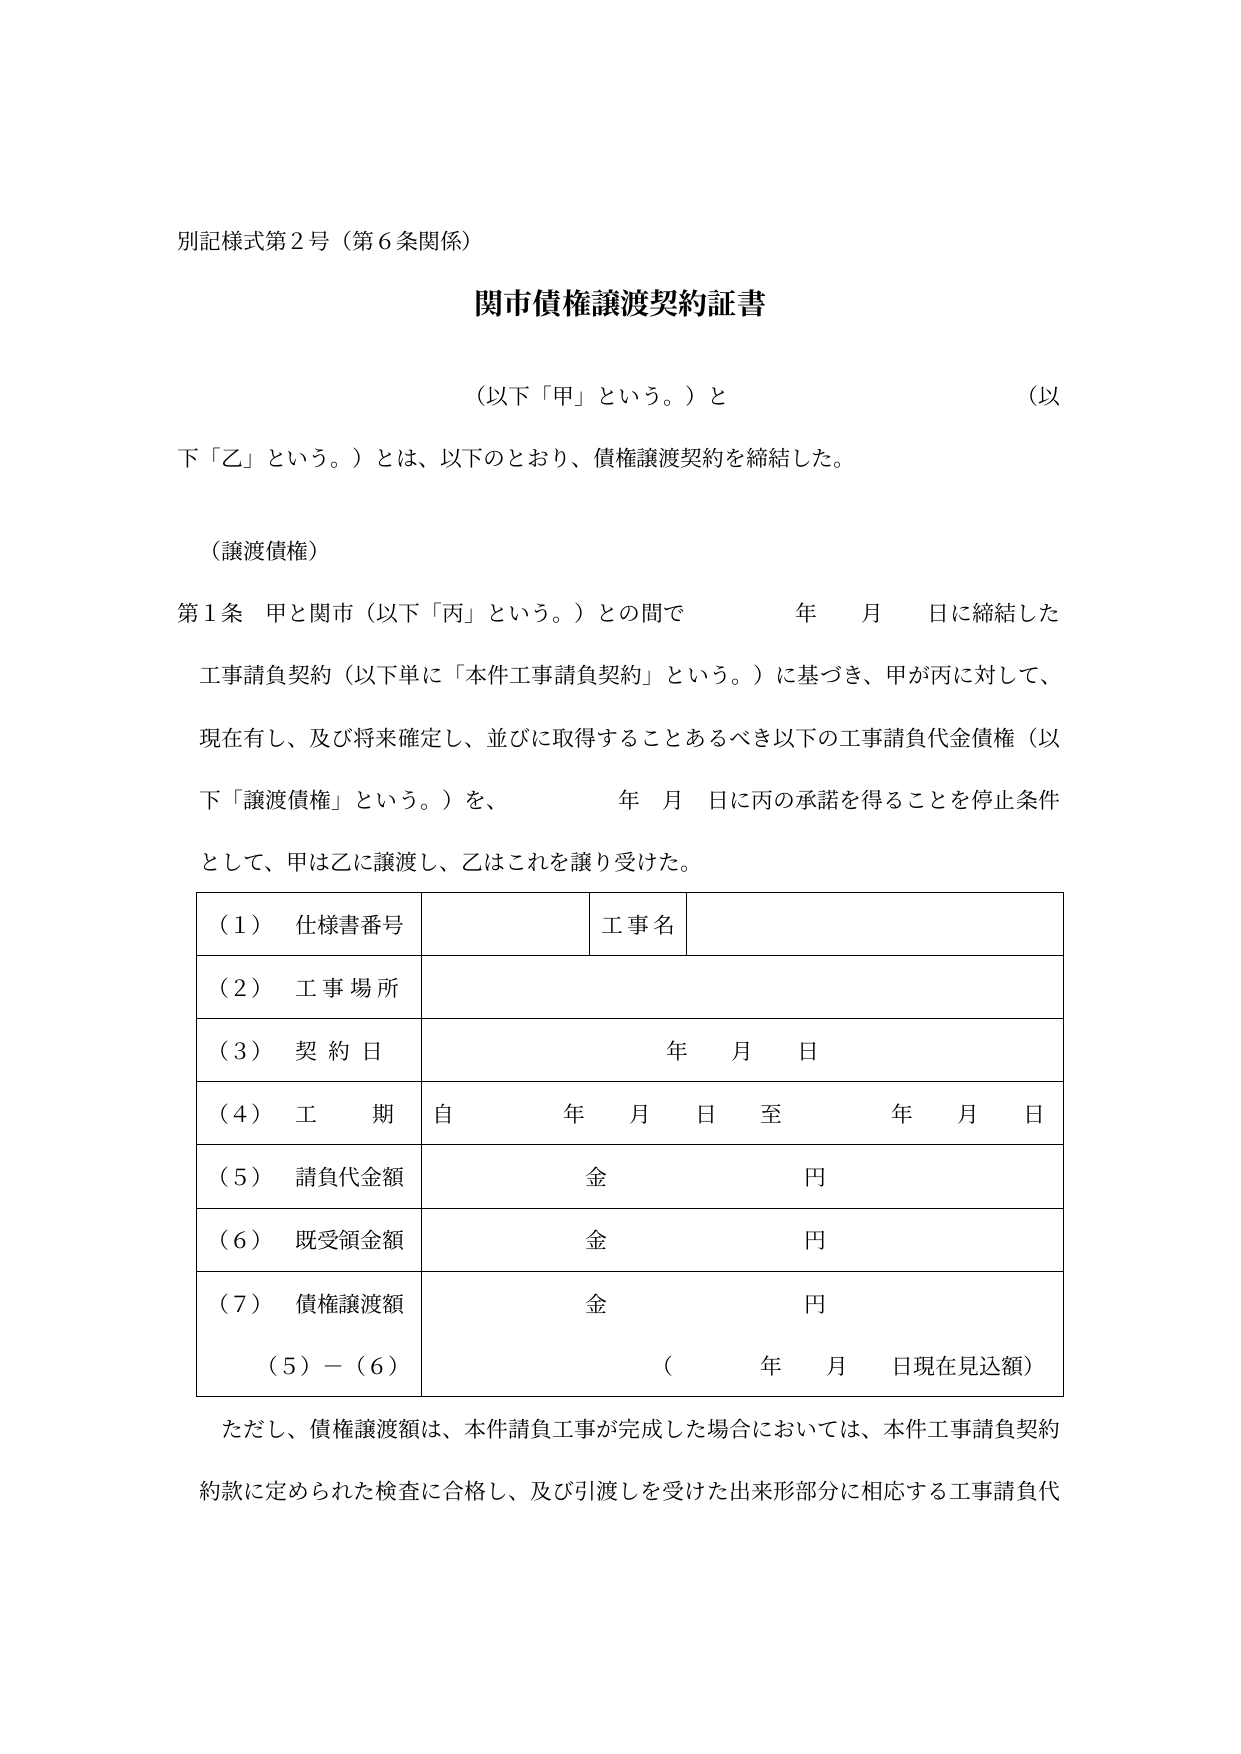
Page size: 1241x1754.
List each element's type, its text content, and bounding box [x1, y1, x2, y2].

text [177, 1397, 1063, 1521]
table_cell （６） 既受領金額 [197, 1209, 421, 1271]
table_header [422, 893, 589, 955]
text 別記様式第２号（第６条関係） [177, 209, 1063, 271]
table_cell 自 年 月 日 至 年 月 日 [422, 1082, 1063, 1144]
table_cell （４） 工 期 [197, 1082, 421, 1144]
table_header 工事名 [590, 893, 686, 955]
table_cell 金 円 （ 年 月 日現在見込額） [422, 1272, 1063, 1396]
table_cell 金 円 [422, 1145, 1063, 1207]
table_cell （７） 債権譲渡額 （５）－（６） [197, 1272, 421, 1396]
table_cell （５） 請負代金額 [197, 1145, 421, 1207]
table_cell [422, 956, 1063, 1018]
text （譲渡債権） [177, 519, 1063, 581]
text 第１条 甲と関市（以下「丙」という。）との間で 年 月 日に締結した工事請負契約（以下単に「本件工事請負契約」という。）に基づき、甲が丙に対して、現在有し、及び将来確定し、並びに取得することあるべき以下の工事請負代金債権（以下「譲渡債権」という。）を、 年 月 日に丙の承諾を得ることを停止条件として、甲は乙に譲渡し、乙はこれを譲り受けた。 [177, 581, 1063, 892]
table_header [687, 893, 1063, 955]
text 関市債権譲渡契約証書 [177, 271, 1063, 333]
table_cell （２） 工 事 場 所 [197, 956, 421, 1018]
table_cell 金 円 [422, 1209, 1063, 1271]
table_cell （３） 契 約 日 [197, 1019, 421, 1081]
table_header （１） 仕様書番号 [197, 893, 421, 955]
text （以下「甲」という。）と （以下「乙」という。）とは、以下のとおり、債権譲渡契約を締結した。 [177, 364, 1063, 488]
table_cell 年 月 日 [422, 1019, 1063, 1081]
